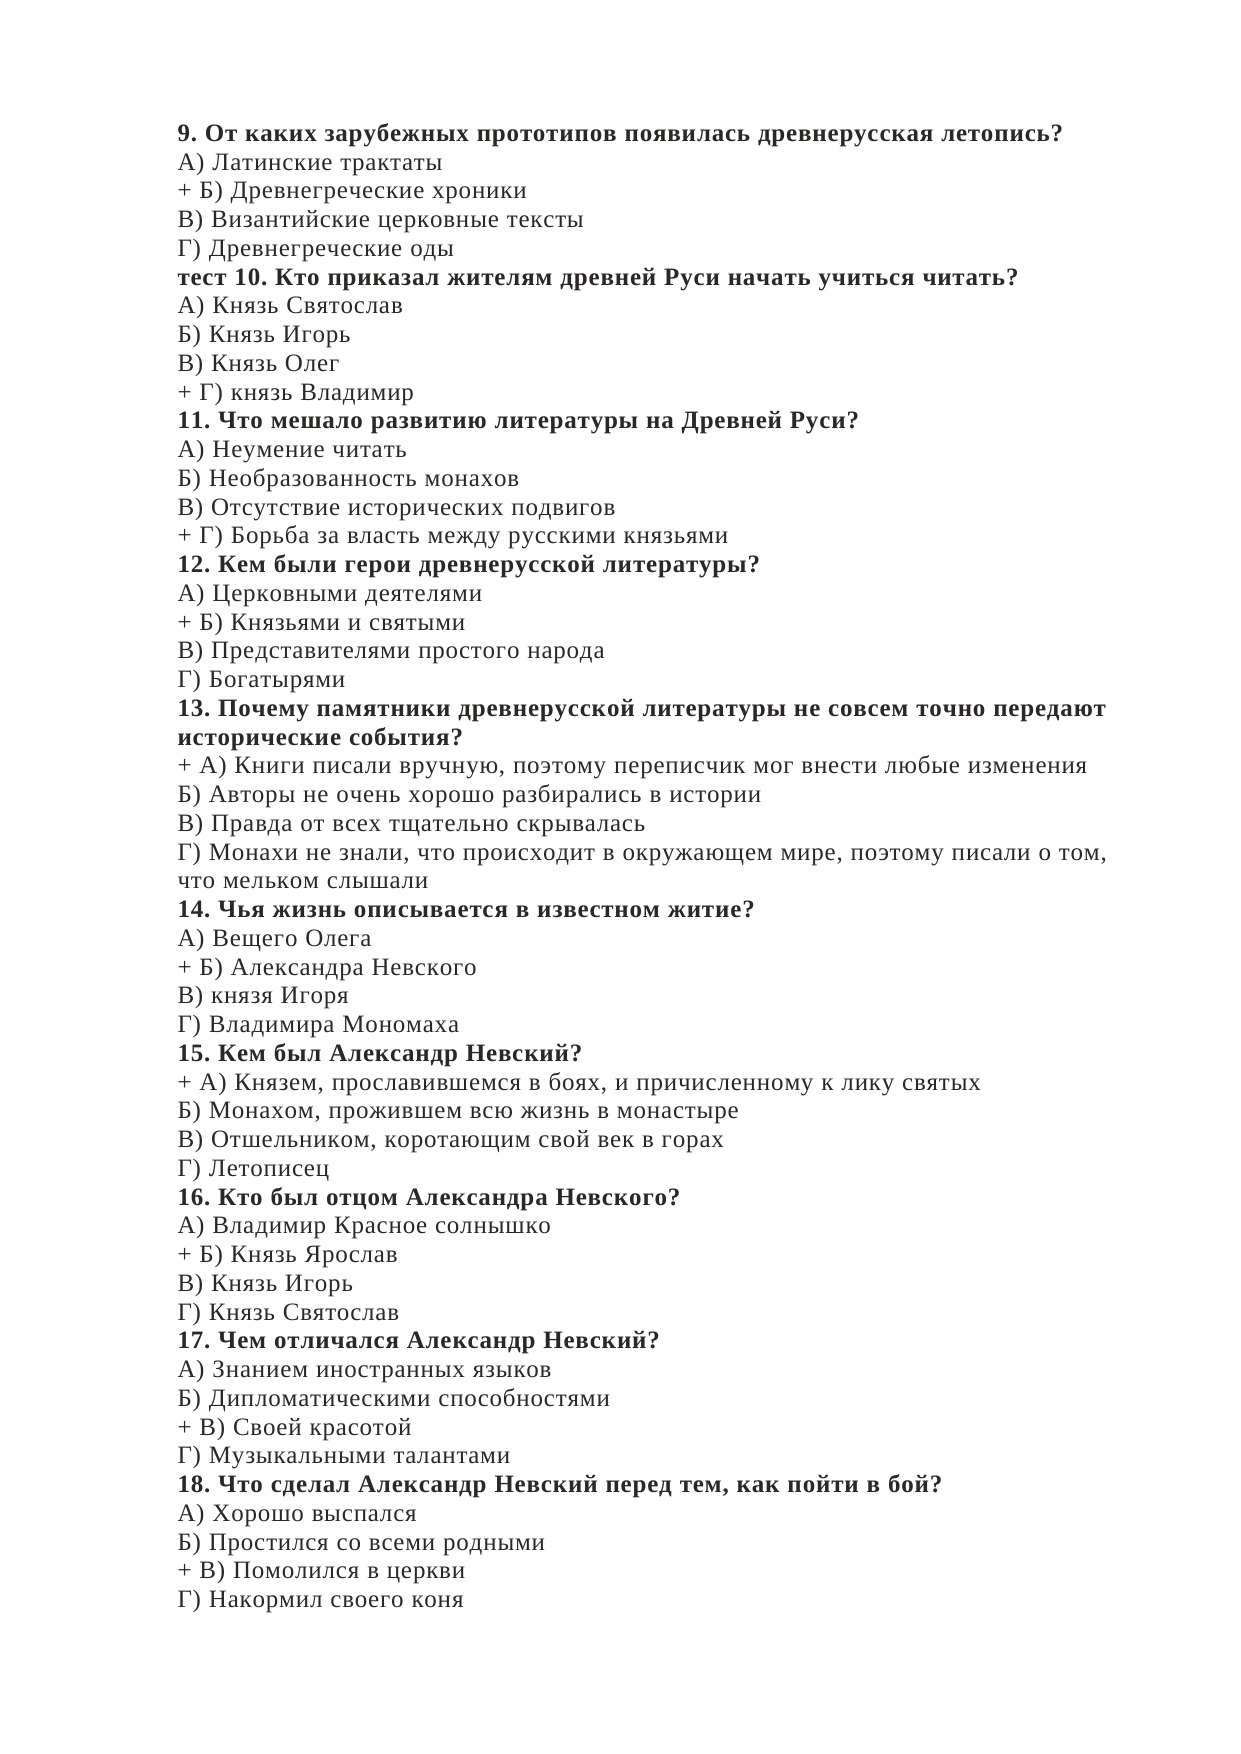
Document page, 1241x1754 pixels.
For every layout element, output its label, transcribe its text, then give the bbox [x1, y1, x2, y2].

text + Б) Князь Ярослав [177, 1239, 1152, 1268]
text + А) Книги писали вручную, поэтому переписчик мог внести любые изменения [177, 751, 1152, 779]
text В) Князь Игорь [177, 1268, 1152, 1297]
text Г) Древнегреческие оды [177, 233, 1152, 262]
text + Г) Борьба за власть между русскими князьями [177, 521, 1152, 549]
text 15. Кем был Александр Невский? [177, 1038, 1152, 1067]
text + А) Князем, прославившемся в боях, и причисленному к лику святых [177, 1067, 1152, 1096]
text В) Представителями простого народа [177, 636, 1152, 664]
text А) Хорошо выспался [177, 1498, 1152, 1527]
text 16. Кто был отцом Александра Невского? [177, 1182, 1152, 1211]
text А) Знанием иностранных языков [177, 1354, 1152, 1383]
text Б) Простился со всеми родными [177, 1527, 1152, 1556]
text тест 10. Кто приказал жителям древней Руси начать учиться читать? [177, 262, 1152, 291]
text + Б) Князьями и святыми [177, 607, 1152, 636]
text Г) Владимира Мономаха [177, 1009, 1152, 1038]
text А) Вещего Олега [177, 923, 1152, 952]
text Г) Музыкальными талантами [177, 1441, 1152, 1469]
text А) Церковными деятелями [177, 578, 1152, 607]
text 18. Что сделал Александр Невский перед тем, как пойти в бой? [177, 1469, 1152, 1498]
text + Г) князь Владимир [177, 377, 1152, 406]
text Г) Богатырями [177, 664, 1152, 693]
text + В) Помолился в церкви [177, 1556, 1152, 1584]
text + В) Своей красотой [177, 1412, 1152, 1441]
text В) Отшельником, коротающим свой век в горах [177, 1124, 1152, 1153]
text Б) Князь Игорь [177, 319, 1152, 348]
text Б) Монахом, прожившем всю жизнь в монастыре [177, 1096, 1152, 1124]
text В) Князь Олег [177, 348, 1152, 377]
text Г) Князь Святослав [177, 1297, 1152, 1326]
text Б) Необразованность монахов [177, 463, 1152, 492]
text 9. От каких зарубежных прототипов появилась древнерусская летопись? [177, 118, 1152, 147]
text А) Латинские трактаты [177, 147, 1152, 176]
text А) Неумение читать [177, 434, 1152, 463]
text Б) Дипломатическими способностями [177, 1383, 1152, 1412]
text А) Владимир Красное солнышко [177, 1211, 1152, 1239]
text В) Отсутствие исторических подвигов [177, 492, 1152, 521]
text Г) Монахи не знали, что происходит в окружающем мире, поэтому писали о том, что мельком слышали [177, 837, 1152, 894]
text 11. Что мешало развитию литературы на Древней Руси? [177, 406, 1152, 434]
text В) Византийские церковные тексты [177, 204, 1152, 233]
text Г) Летописец [177, 1153, 1152, 1182]
text В) князя Игоря [177, 981, 1152, 1009]
text 12. Кем были герои древнерусской литературы? [177, 549, 1152, 578]
text Б) Авторы не очень хорошо разбирались в истории [177, 779, 1152, 808]
text + Б) Древнегреческие хроники [177, 176, 1152, 204]
text Г) Накормил своего коня [177, 1584, 1152, 1613]
text 17. Чем отличался Александр Невский? [177, 1326, 1152, 1354]
text + Б) Александра Невского [177, 952, 1152, 981]
text А) Князь Святослав [177, 291, 1152, 319]
text 14. Чья жизнь описывается в известном житие? [177, 894, 1152, 923]
text 13. Почему памятники древнерусской литературы не совсем точно передают исторические события? [177, 693, 1152, 751]
text В) Правда от всех тщательно скрывалась [177, 808, 1152, 837]
